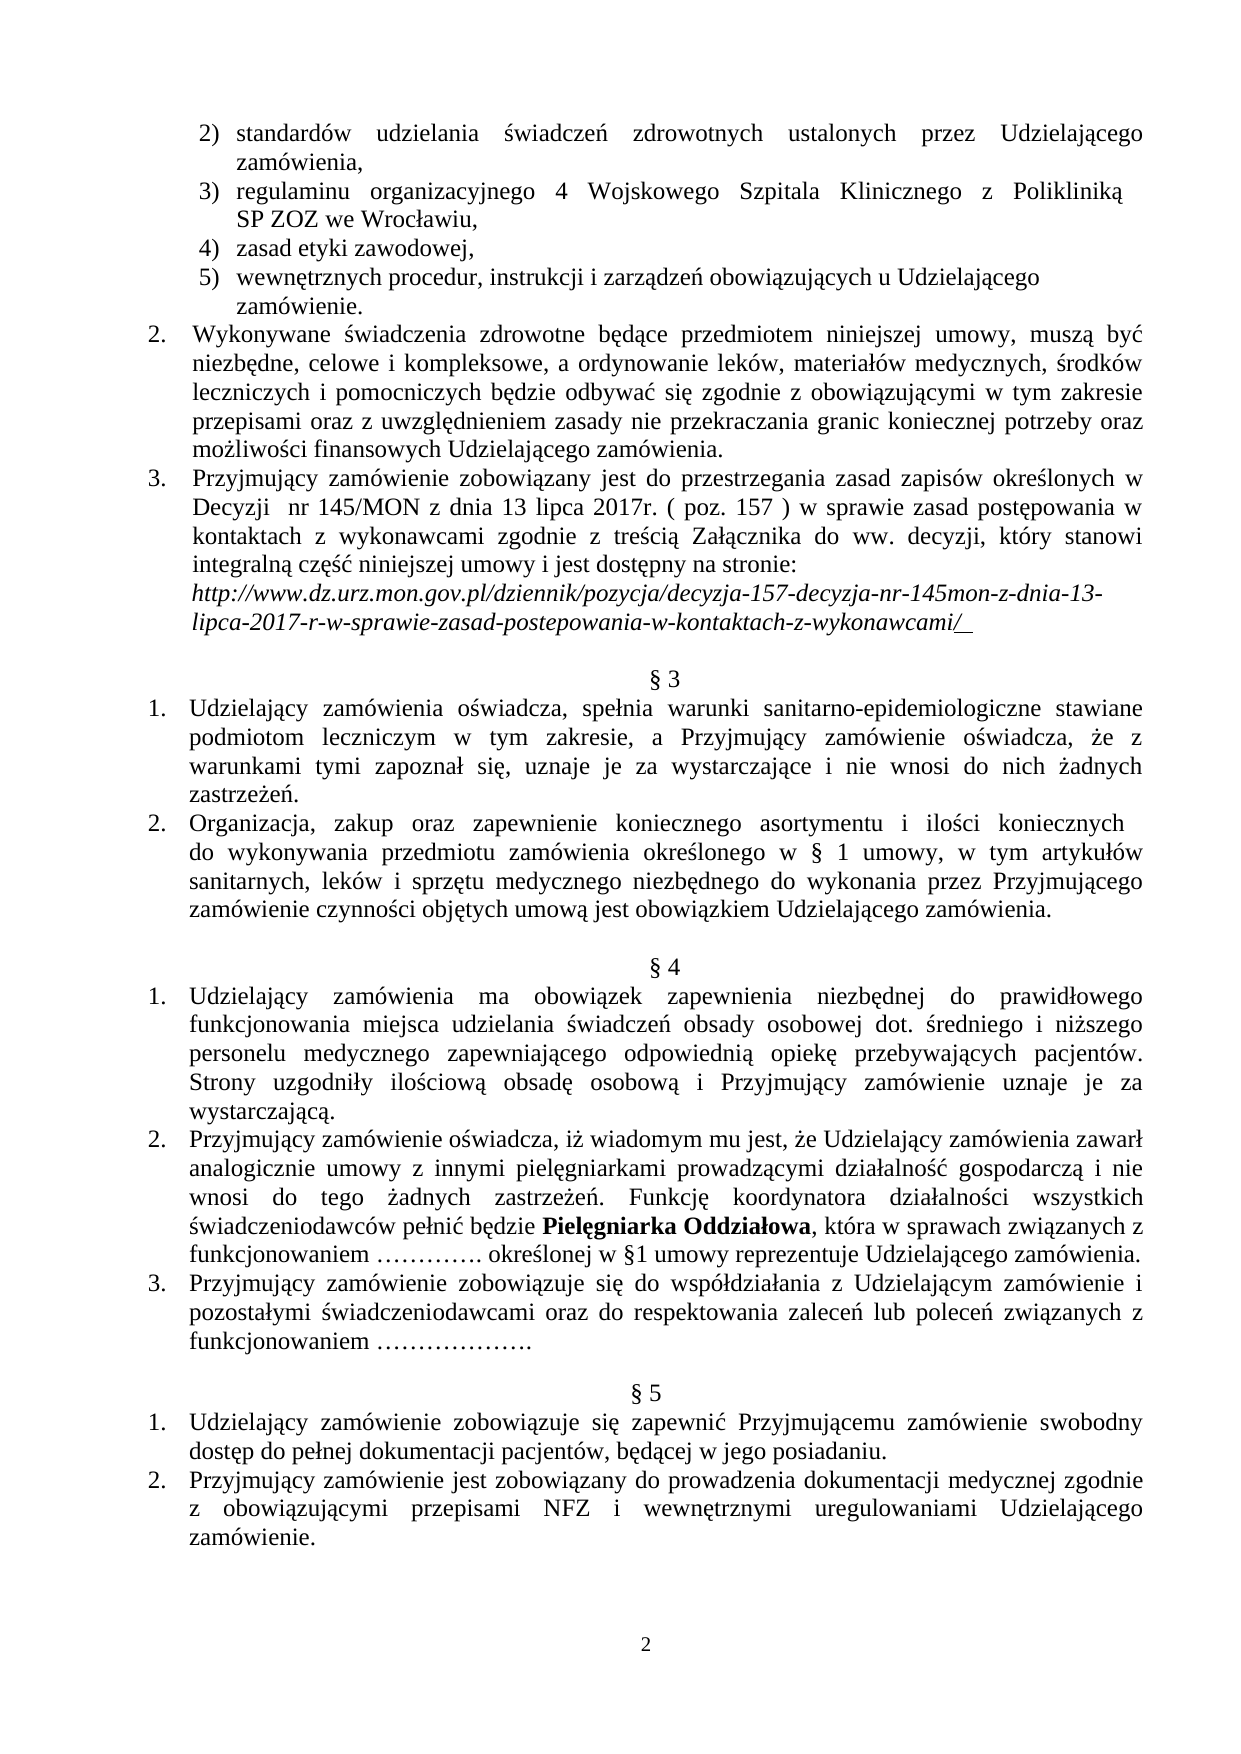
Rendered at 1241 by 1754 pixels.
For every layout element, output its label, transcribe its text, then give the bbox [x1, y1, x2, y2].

list Przyjmujący zamówienie oświadcza, iż wiadomym mu jest, że Udzielający zamówienia zawarł analogicznie umowy z innymi pielęgniarkami prowadzącymi działalność gospodarczą i nie wnosi do tego żadnych zastrzeżeń. Funkcję koordynatora działalności wszystkich świadczeniodawców pełnić będzie Pielęgniarka Oddziałowa, która w sprawach związanych z funkcjonowaniem …………. określonej w §1 umowy reprezentuje Udzielającego zamówienia. [148, 1124, 1144, 1268]
list Organizacja, zakup oraz zapewnienie koniecznego asortymentu i ilości koniecznych do wykonywania przedmiotu zamówienia określonego w § 1 umowy, w tym artykułów sanitarnych, leków i sprzętu medycznego niezbędnego do wykonania przez Przyjmującego zamówienie czynności objętych umową jest obowiązkiem Udzielającego zamówienia. [148, 808, 1144, 923]
list Udzielający zamówienie zobowiązuje się zapewnić Przyjmującemu zamówienie swobodny dostęp do pełnej dokumentacji pacjentów, będącej w jego posiadaniu. [148, 1407, 1144, 1465]
list Udzielający zamówienia oświadcza, spełnia warunki sanitarno-epidemiologiczne stawiane podmiotom leczniczym w tym zakresie, a Przyjmujący zamówienie oświadcza, że z warunkami tymi zapoznał się, uznaje je za wystarczające i nie wnosi do nich żadnych zastrzeżeń. [148, 693, 1144, 808]
text § 3 [185, 664, 1144, 693]
list standardów udzielania świadczeń zdrowotnych ustalonych przez Udzielającego zamówienia, [199, 118, 1144, 176]
text http://www.dz.urz.mon.gov.pl/dziennik/pozycja/decyzja-157-decyzja-nr-145mon-z-dnia-13- [148, 578, 1144, 607]
list regulaminu organizacyjnego 4 Wojskowego Szpitala Klinicznego z Polikliniką SP ZOZ we Wrocławiu, [199, 176, 1144, 233]
text § 4 [185, 952, 1144, 981]
text lipca-2017-r-w-sprawie-zasad-postepowania-w-kontaktach-z-wykonawcami/ [148, 607, 1144, 636]
list zasad etyki zawodowej, [199, 233, 1144, 262]
text § 5 [148, 1378, 1144, 1407]
list Wykonywane świadczenia zdrowotne będące przedmiotem niniejszej umowy, muszą być niezbędne, celowe i kompleksowe, a ordynowanie leków, materiałów medycznych, środków leczniczych i pomocniczych będzie odbywać się zgodnie z obowiązującymi w tym zakresie przepisami oraz z uwzględnieniem zasady nie przekraczania granic koniecznej potrzeby oraz możliwości finansowych Udzielającego zamówienia. [148, 319, 1144, 463]
list wewnętrznych procedur, instrukcji i zarządzeń obowiązujących u Udzielającego zamówienie. [199, 262, 1144, 319]
list Przyjmujący zamówienie jest zobowiązany do prowadzenia dokumentacji medycznej zgodnie z obowiązującymi przepisami NFZ i wewnętrznymi uregulowaniami Udzielającego zamówienie. [148, 1465, 1144, 1551]
list Udzielający zamówienia ma obowiązek zapewnienia niezbędnej do prawidłowego funkcjonowania miejsca udzielania świadczeń obsady osobowej dot. średniego i niższego personelu medycznego zapewniającego odpowiednią opiekę przebywających pacjentów. Strony uzgodniły ilościową obsadę osobową i Przyjmujący zamówienie uznaje je za wystarczającą. [148, 981, 1144, 1124]
list Przyjmujący zamówienie zobowiązuje się do współdziałania z Udzielającym zamówienie i pozostałymi świadczeniodawcami oraz do respektowania zaleceń lub poleceń związanych z funkcjonowaniem ………………. [148, 1268, 1144, 1354]
list Przyjmujący zamówienie zobowiązany jest do przestrzegania zasad zapisów określonych w Decyzji nr 145/MON z dnia 13 lipca 2017r. ( poz. 157 ) w sprawie zasad postępowania w kontaktach z wykonawcami zgodnie z treścią Załącznika do ww. decyzji, który stanowi integralną część niniejszej umowy i jest dostępny na stronie: [148, 463, 1144, 578]
